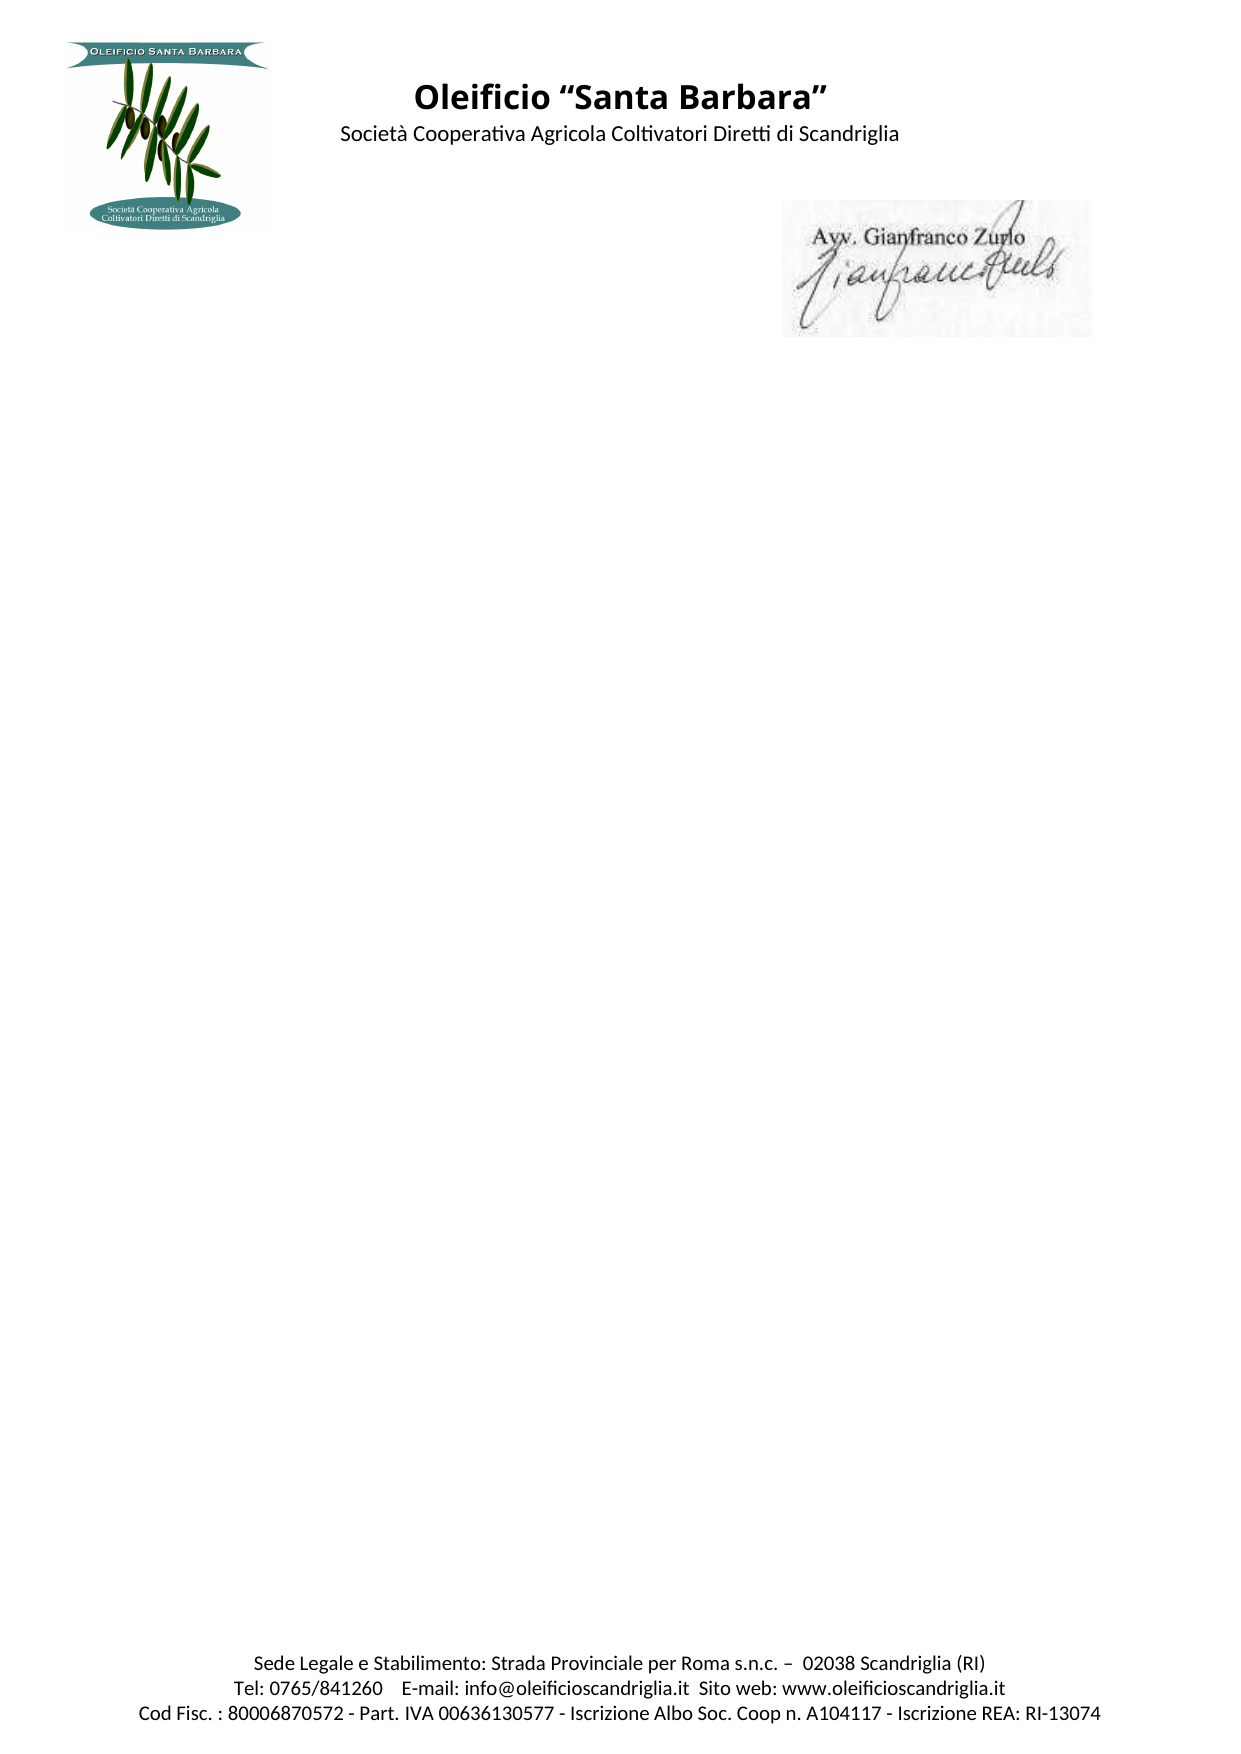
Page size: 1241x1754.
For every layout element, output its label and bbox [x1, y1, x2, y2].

picture [59, 42, 275, 230]
